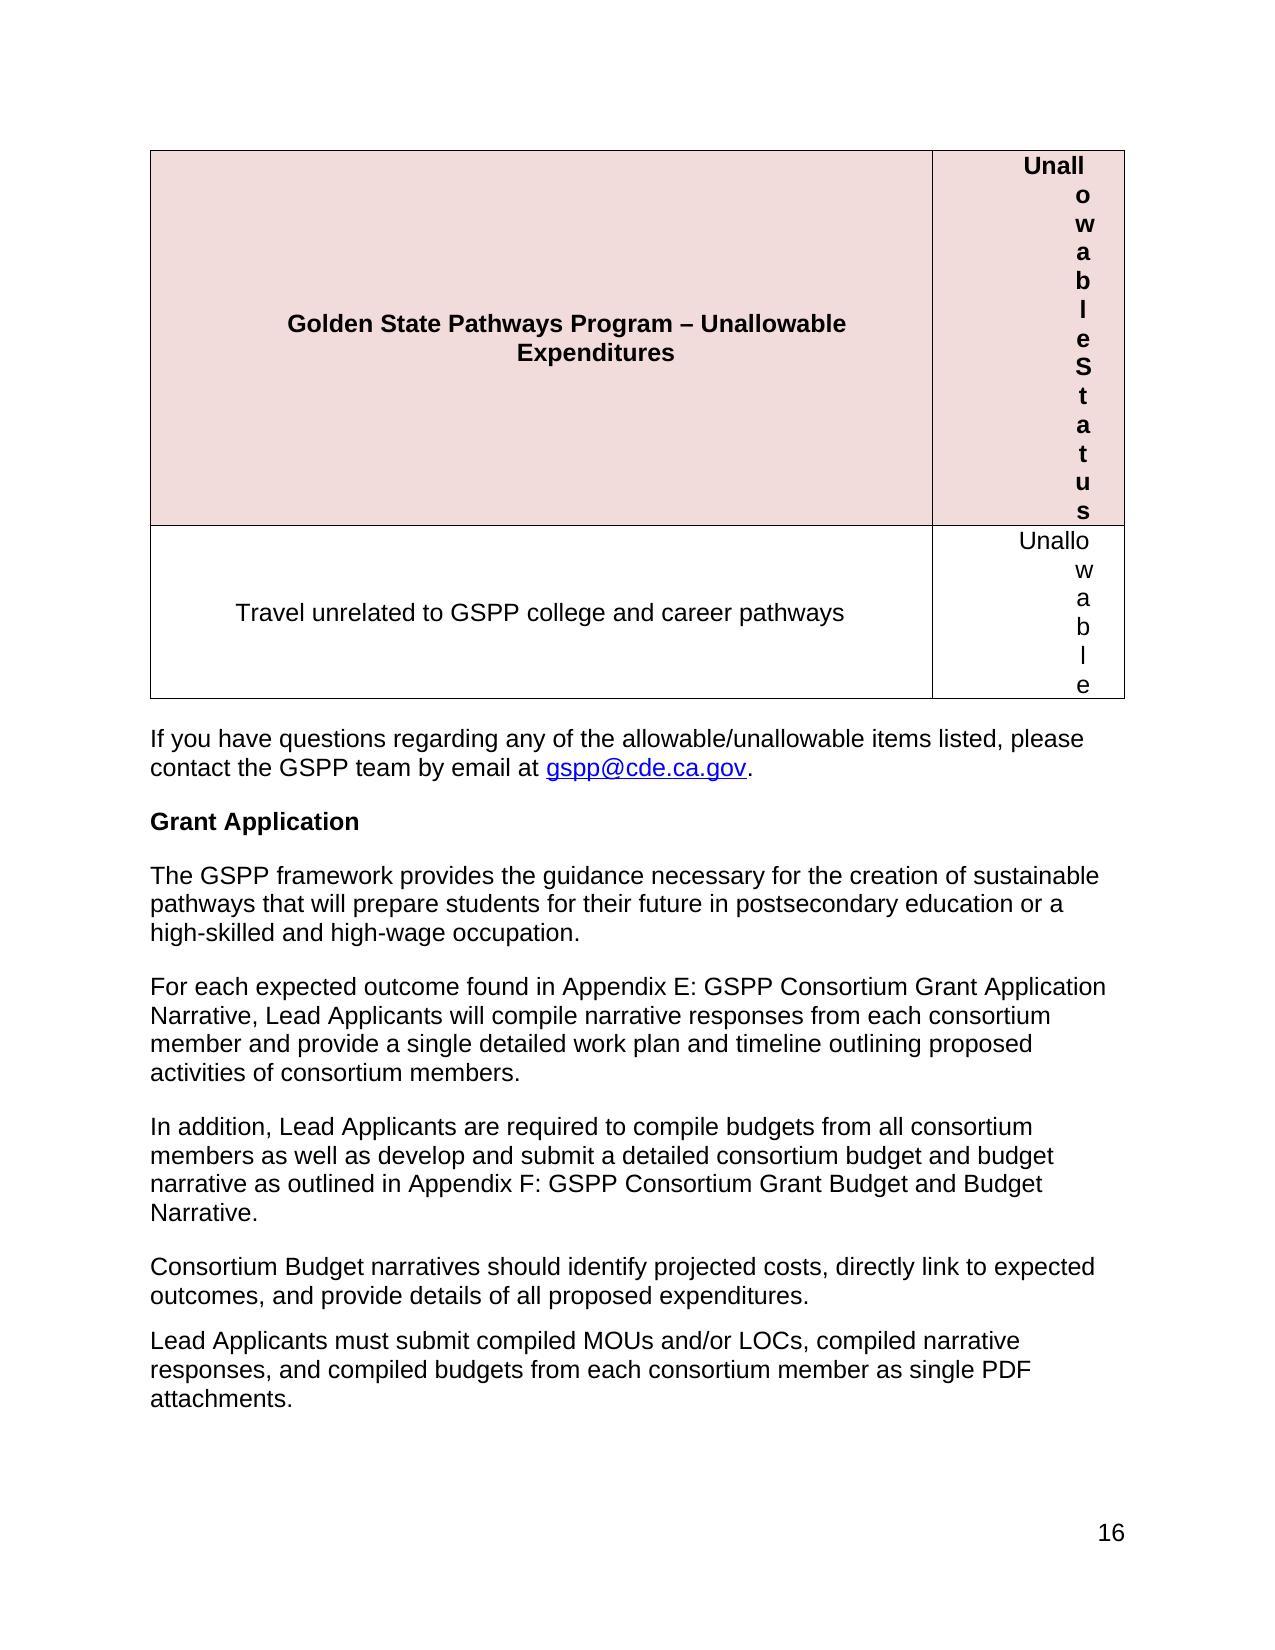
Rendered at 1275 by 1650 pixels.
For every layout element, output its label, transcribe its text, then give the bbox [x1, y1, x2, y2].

text The GSPP framework provides the guidance necessary for the creation of sustainable pathways that will prepare students for their future in postsecondary education or a high-skilled and high-wage occupation. [150, 861, 1125, 947]
text For each expected outcome found in Appendix E: GSPP Consortium Grant Application Narrative, Lead Applicants will compile narrative responses from each consortium member and provide a single detailed work plan and timeline outlining proposed activities of consortium members. [150, 972, 1125, 1087]
table_cell Travel unrelated to GSPP college and career pathways [151, 526, 932, 698]
table_header Unallowable Status [933, 151, 1124, 525]
subtitle Grant Application [150, 807, 1125, 836]
table_header Golden State Pathways Program – Unallowable Expenditures [151, 151, 932, 525]
text Lead Applicants must submit compiled MOUs and/or LOCs, compiled narrative responses, and compiled budgets from each consortium member as single PDF attachments. [150, 1326, 1125, 1412]
text If you have questions regarding any of the allowable/unallowable items listed, please contact the GSPP team by email at gspp@cde.ca.gov. [150, 724, 1125, 782]
text Consortium Budget narratives should identify projected costs, directly link to expected outcomes, and provide details of all proposed expenditures. [150, 1252, 1125, 1309]
text In addition, Lead Applicants are required to compile budgets from all consortium members as well as develop and submit a detailed consortium budget and budget narrative as outlined in Appendix F: GSPP Consortium Grant Budget and Budget Narrative. [150, 1112, 1125, 1227]
table_cell Unallowable [933, 526, 1124, 698]
